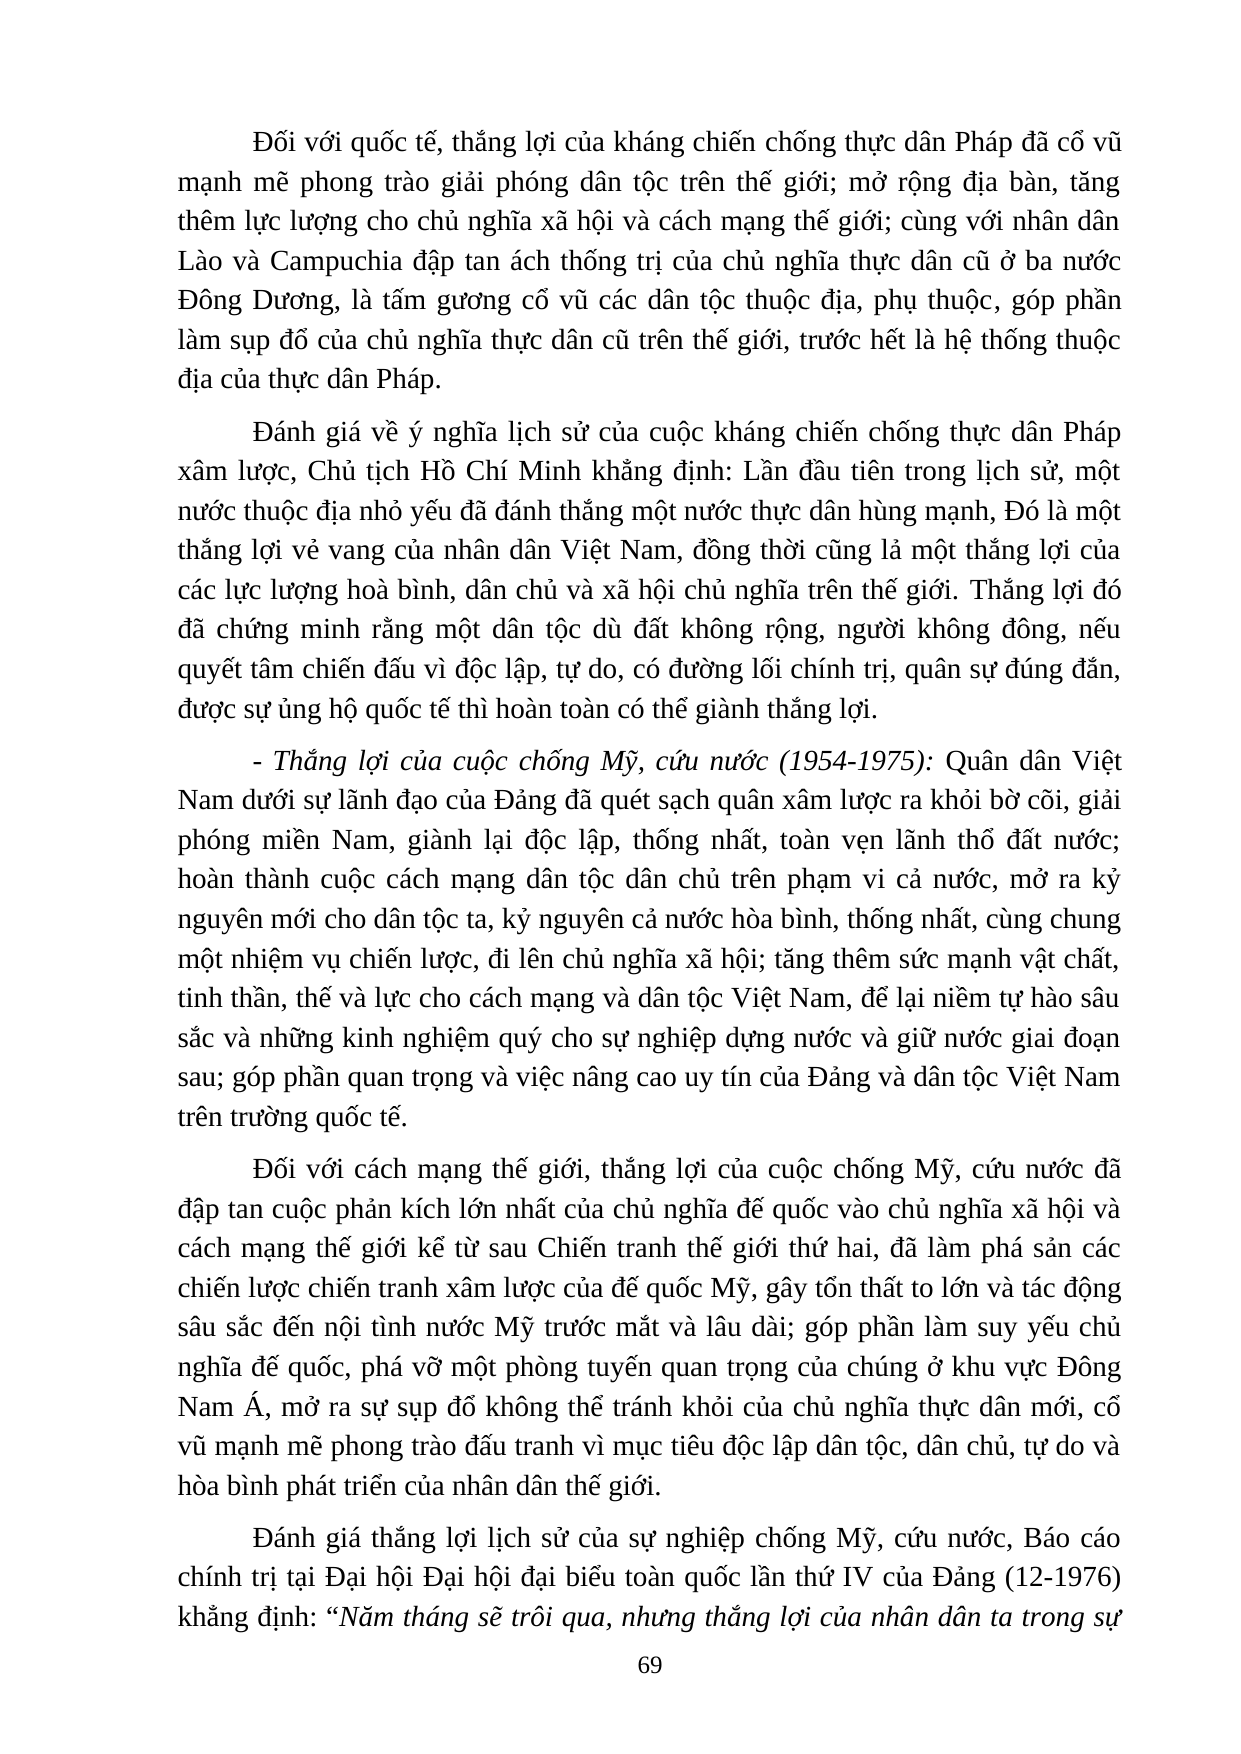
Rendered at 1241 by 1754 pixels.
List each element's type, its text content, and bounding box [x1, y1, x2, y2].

text Đối với quốc tế, thắng lợi của kháng chiến chống thực dân Pháp đã cổ vũ mạnh mẽ phong trào giải phóng dân tộc trên thế giới; mở rộng địa bàn, tăng thêm lực lượng cho chủ nghĩa xã hội và cách mạng thế giới; cùng với nhân dân Lào và Campuchia đập tan ách thống trị của chủ nghĩa thực dân cũ ở ba nước Đông Dương, là tấm gương cổ vũ các dân tộc thuộc địa, phụ thuộc, góp phần làm sụp đổ của chủ nghĩa thực dân cũ trên thế giới, trước hết là hệ thống thuộc địa của thực dân Pháp. [177, 118, 1122, 395]
text Đối với cách mạng thế giới, thắng lợi của cuộc chống Mỹ, cứu nước đã đập tan cuộc phản kích lớn nhất của chủ nghĩa đế quốc vào chủ nghĩa xã hội và cách mạng thế giới kể từ sau Chiến tranh thế giới thứ hai, đã làm phá sản các chiến lược chiến tranh xâm lược của đế quốc Mỹ, gây tổn thất to lớn và tác động sâu sắc đến nội tình nước Mỹ trước mắt và lâu dài; góp phần làm suy yếu chủ nghĩa đế quốc, phá vỡ một phòng tuyến quan trọng của chúng ở khu vực Đông Nam Á, mở ra sự sụp đổ không thể tránh khỏi của chủ nghĩa thực dân mới, cổ vũ mạnh mẽ phong trào đấu tranh vì mục tiêu độc lập dân tộc, dân chủ, tự do và hòa bình phát triển của nhân dân thế giới. [177, 1145, 1122, 1501]
text Đánh giá về ý nghĩa lịch sử của cuộc kháng chiến chống thực dân Pháp xâm lược, Chủ tịch Hồ Chí Minh khẳng định: Lần đầu tiên trong lịch sử, một nước thuộc địa nhỏ yếu đã đánh thắng một nước thực dân hùng mạnh, Đó là một thắng lợi vẻ vang của nhân dân Việt Nam, đồng thời cũng lả một thắng lợi của các lực lượng hoà bình, dân chủ và xã hội chủ nghĩa trên thế giới. Thắng lợi đó đã chứng minh rằng một dân tộc dù đất không rộng, người không đông, nếu quyết tâm chiến đấu vì độc lập, tự do, có đường lối chính trị, quân sự đúng đắn, được sự ủng hộ quốc tế thì hoàn toàn có thể giành thắng lợi. [177, 408, 1122, 724]
text - Thắng lợi của cuộc chống Mỹ, cứu nước (1954-1975): Quân dân Việt Nam dưới sự lãnh đạo của Đảng đã quét sạch quân xâm lược ra khỏi bờ cõi, giải phóng miền Nam, giành lại độc lập, thống nhất, toàn vẹn lãnh thổ đất nước; hoàn thành cuộc cách mạng dân tộc dân chủ trên phạm vi cả nước, mở ra kỷ nguyên mới cho dân tộc ta, kỷ nguyên cả nước hòa bình, thống nhất, cùng chung một nhiệm vụ chiến lược, đi lên chủ nghĩa xã hội; tăng thêm sức mạnh vật chất, tinh thần, thế và lực cho cách mạng và dân tộc Việt Nam, để lại niềm tự hào sâu sắc và những kinh nghiệm quý cho sự nghiệp dựng nước và giữ nước giai đoạn sau; góp phần quan trọng và việc nâng cao uy tín của Đảng và dân tộc Việt Nam trên trường quốc tế. [177, 737, 1122, 1133]
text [177, 1514, 1122, 1633]
